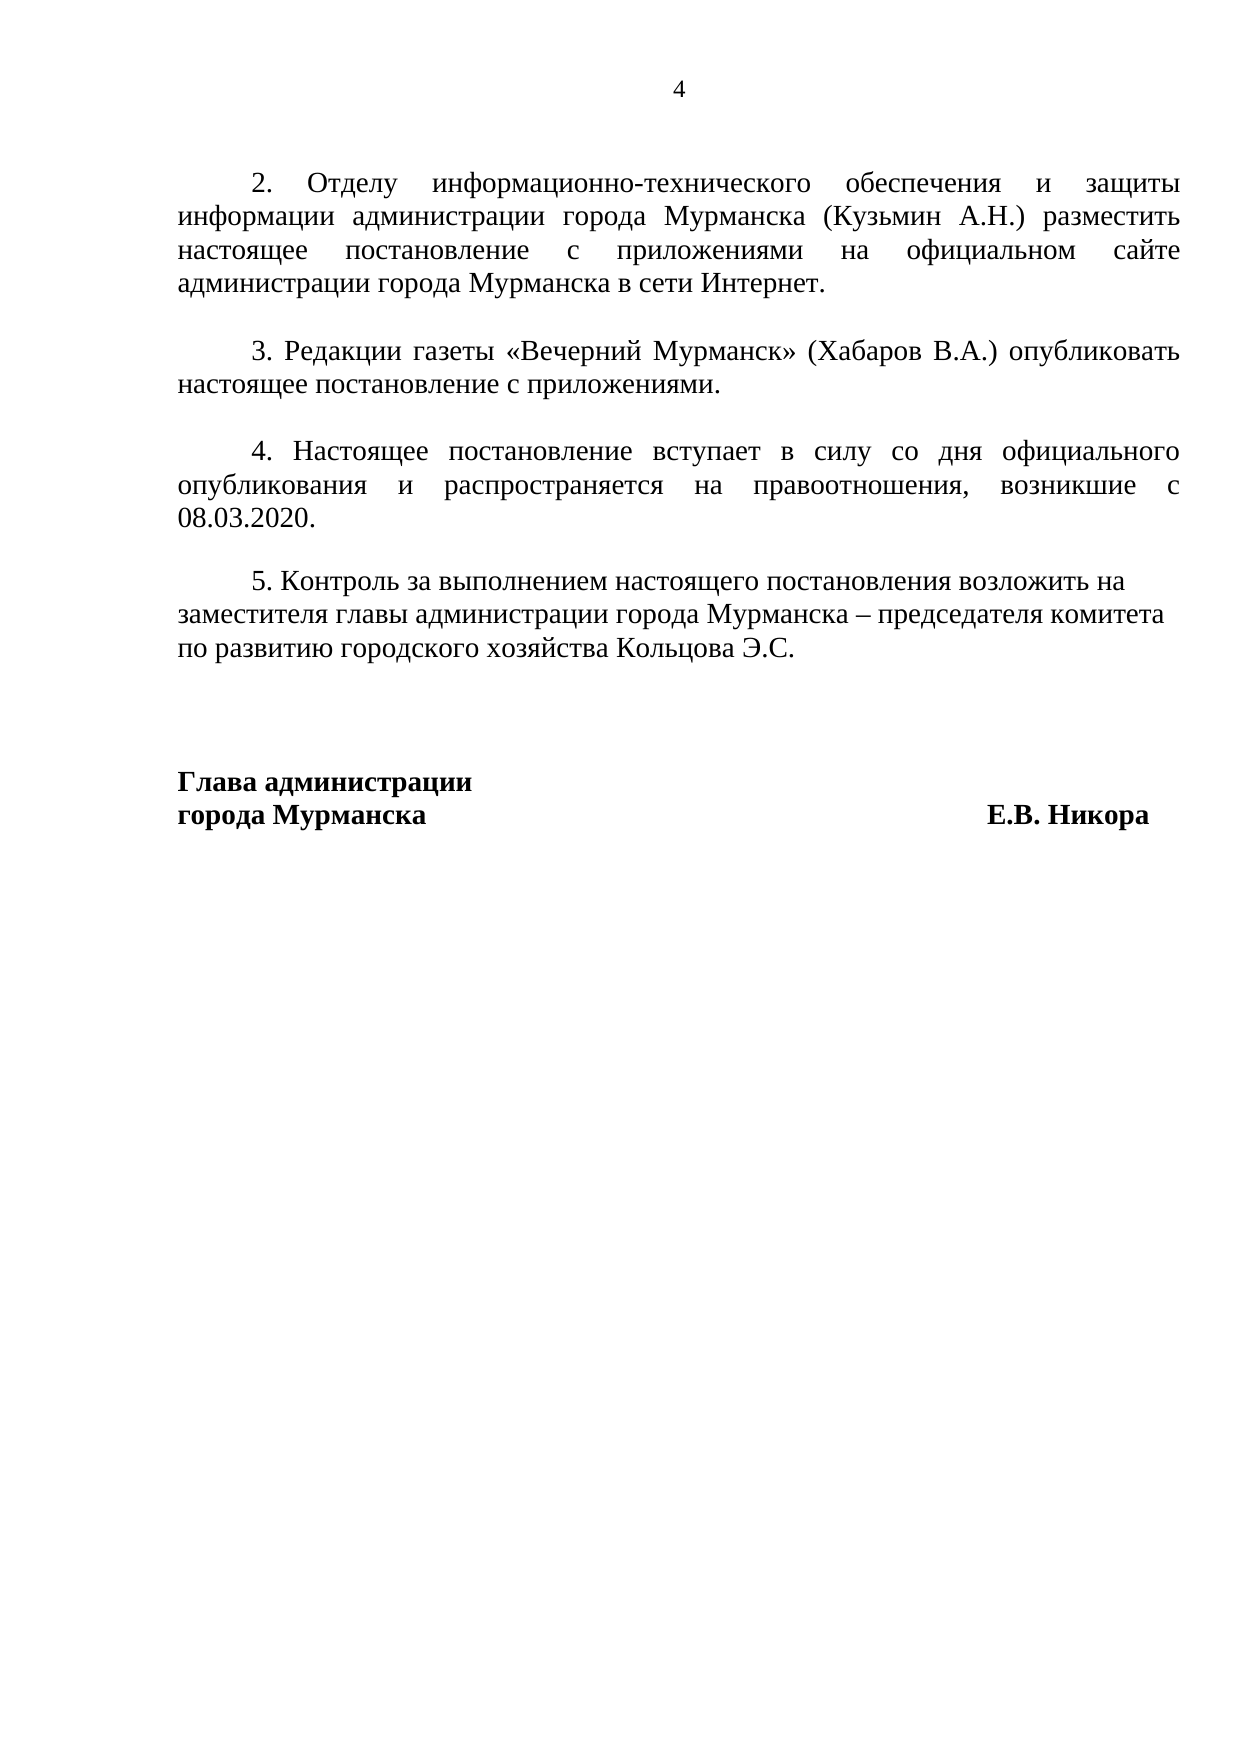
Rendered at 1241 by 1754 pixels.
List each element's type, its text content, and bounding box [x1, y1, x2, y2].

text 2. Отделу информационно-технического обеспечения и защиты информации администрации города Мурманска (Кузьмин А.Н.) разместить настоящее постановление с приложениями на официальном сайте администрации города Мурманска в сети Интернет. [177, 165, 1181, 299]
text 5. Контроль за выполнением настоящего постановления возложить на заместителя главы администрации города Мурманска – председателя комитета по развитию городского хозяйства Кольцова Э.С. [177, 563, 1181, 663]
text 4. Настоящее постановление вступает в силу со дня официального опубликования и распространяется на правоотношения, возникшие с 08.03.2020. [177, 433, 1181, 534]
text Глава администрации [177, 764, 1181, 797]
text 3. Редакции газеты «Вечерний Мурманск» (Хабаров В.А.) опубликовать настоящее постановление с приложениями. [177, 333, 1181, 400]
text города Мурманска Е.В. Никора [177, 797, 1181, 831]
